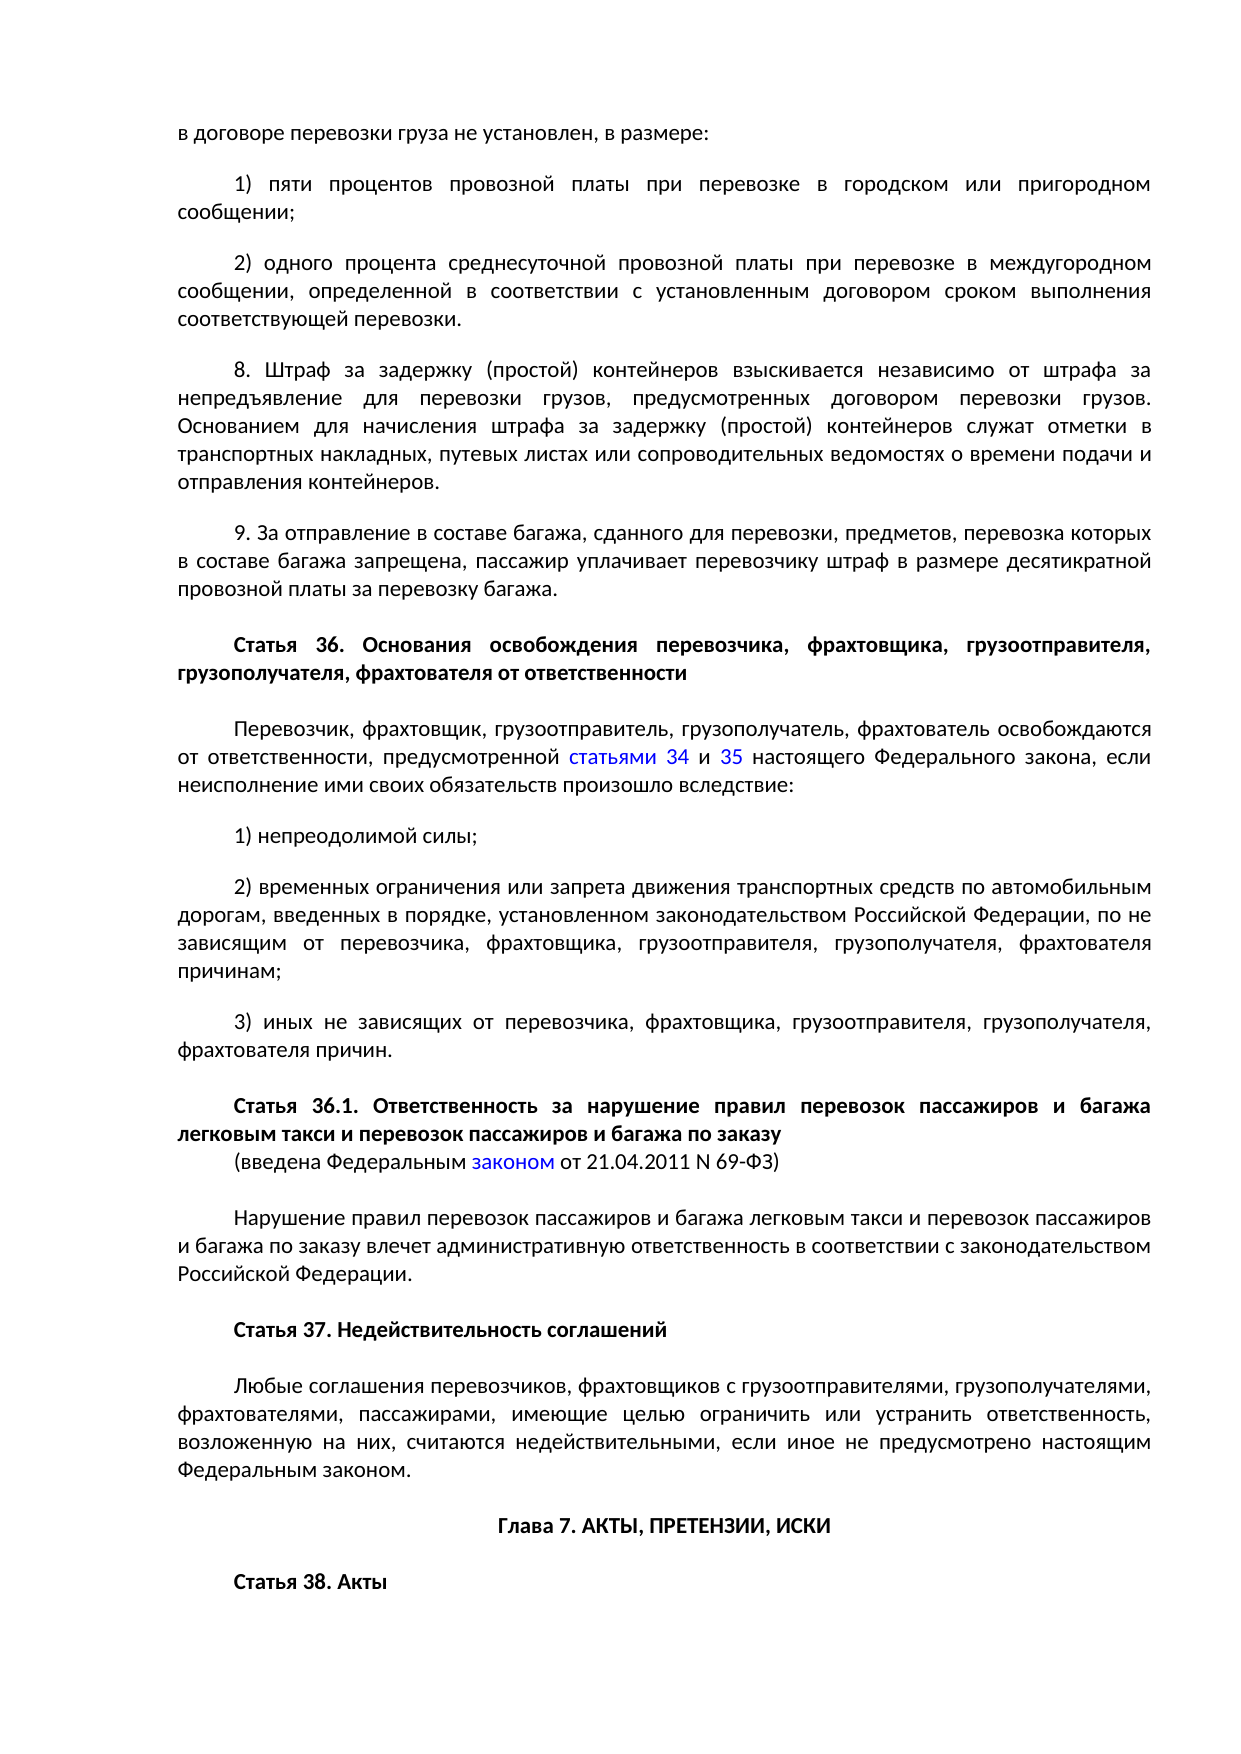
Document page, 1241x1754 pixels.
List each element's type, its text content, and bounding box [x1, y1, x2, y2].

text 1) непреодолимой силы; [177, 821, 1152, 849]
text 8. Штраф за задержку (простой) контейнеров взыскивается независимо от штрафа за непредъявление для перевозки грузов, предусмотренных договором перевозки грузов. Основанием для начисления штрафа за задержку (простой) контейнеров служат отметки в транспортных накладных, путевых листах или сопроводительных ведомостях о времени подачи и отправления контейнеров. [177, 355, 1152, 495]
text 2) временных ограничения или запрета движения транспортных средств по автомобильным дорогам, введенных в порядке, установленном законодательством Российской Федерации, по не зависящим от перевозчика, фрахтовщика, грузоотправителя, грузополучателя, фрахтователя причинам; [177, 872, 1152, 984]
text Перевозчик, фрахтовщик, грузоотправитель, грузополучатель, фрахтователь освобождаются от ответственности, предусмотренной статьями 34 и 35 настоящего Федерального закона, если неисполнение ими своих обязательств произошло вследствие: [177, 714, 1152, 798]
text Нарушение правил перевозок пассажиров и багажа легковым такси и перевозок пассажиров и багажа по заказу влечет административную ответственность в соответствии с законодательством Российской Федерации. [177, 1203, 1152, 1287]
title Статья 38. Акты [177, 1567, 1152, 1596]
text 3) иных не зависящих от перевозчика, фрахтовщика, грузоотправителя, грузополучателя, фрахтователя причин. [177, 1007, 1152, 1063]
text 2) одного процента среднесуточной провозной платы при перевозке в междугородном сообщении, определенной в соответствии с установленным договором сроком выполнения соответствующей перевозки. [177, 248, 1152, 332]
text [177, 118, 1152, 146]
title Статья 36.1. Ответственность за нарушение правил перевозок пассажиров и багажа легковым такси и перевозок пассажиров и багажа по заказу [177, 1091, 1152, 1147]
title Глава 7. АКТЫ, ПРЕТЕНЗИИ, ИСКИ [177, 1511, 1152, 1539]
text 1) пяти процентов провозной платы при перевозке в городском или пригородном сообщении; [177, 169, 1152, 225]
title Статья 37. Недействительность соглашений [177, 1315, 1152, 1343]
title Статья 36. Основания освобождения перевозчика, фрахтовщика, грузоотправителя, грузополучателя, фрахтователя от ответственности [177, 630, 1152, 686]
text Любые соглашения перевозчиков, фрахтовщиков с грузоотправителями, грузополучателями, фрахтователями, пассажирами, имеющие целью ограничить или устранить ответственность, возложенную на них, считаются недействительными, если иное не предусмотрено настоящим Федеральным законом. [177, 1371, 1152, 1483]
text 9. За отправление в составе багажа, сданного для перевозки, предметов, перевозка которых в составе багажа запрещена, пассажир уплачивает перевозчику штраф в размере десятикратной провозной платы за перевозку багажа. [177, 518, 1152, 602]
text (введена Федеральным законом от 21.04.2011 N 69-ФЗ) [177, 1147, 1152, 1175]
